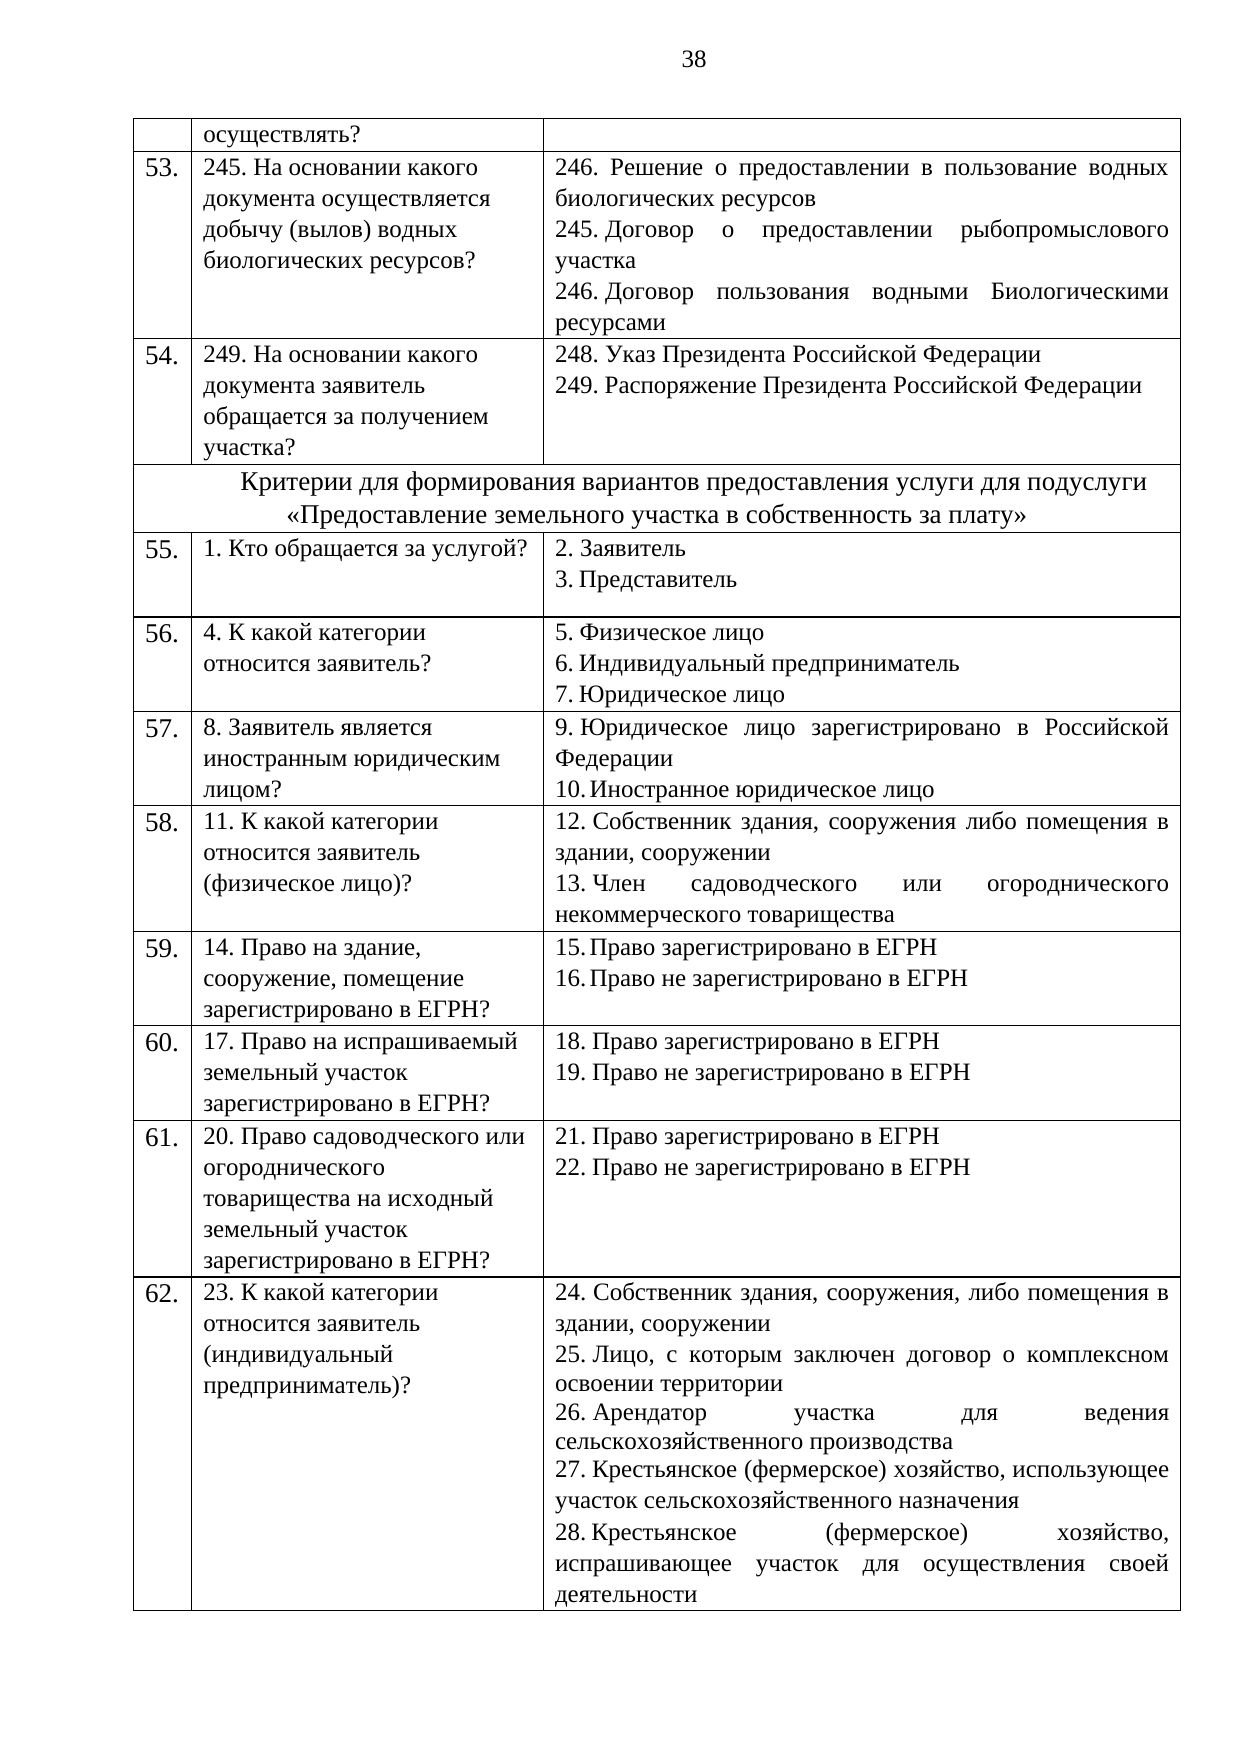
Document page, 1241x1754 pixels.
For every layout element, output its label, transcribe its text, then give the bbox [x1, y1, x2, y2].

table_cell 1. Кто обращается за услугой? [192, 533, 543, 616]
table_cell [134, 712, 191, 805]
table_cell Юридическое лицо зарегистрировано в Российской Федерации Иностранное юридическое лицо [544, 712, 1180, 805]
table_cell [134, 1278, 191, 1610]
table_cell 11. К какой категории относится заявитель (физическое лицо)? [192, 806, 543, 931]
table_cell Физическое лицо Индивидуальный предприниматель Юридическое лицо [544, 618, 1180, 711]
table_cell [134, 932, 191, 1025]
table_cell 246. Решение о предоставлении в пользование водных биологических ресурсов Договор о предоставлении рыбопромыслового участка Договор пользования водными Биологическими ресурсами [544, 152, 1180, 338]
table_cell [134, 1121, 191, 1276]
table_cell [544, 119, 1180, 151]
table_cell Указ Президента Российской Федерации Распоряжение Президента Российской Федерации [544, 339, 1180, 464]
table_cell Собственник здания, сооружения, либо помещения в здании, сооружении Лицо, с которым заключен договор о комплексном освоении территории Арендатор участка для ведения сельскохозяйственного производства Крестьянское (фермерское) хозяйство, использующее участок сельскохозяйственного назначения Крестьянское (фермерское) хозяйство, испрашивающее участок для осуществления своей деятельности [544, 1278, 1180, 1610]
table_cell [134, 533, 191, 616]
table_cell [134, 152, 191, 338]
table_cell 249. На основании какого документа заявитель обращается за получением участка? [192, 339, 543, 464]
table_cell [134, 1026, 191, 1120]
table_cell Заявитель Представитель [544, 533, 1180, 616]
table_cell 4. К какой категории относится заявитель? [192, 618, 543, 711]
table_cell [134, 618, 191, 711]
table_cell Собственник здания, сооружения либо помещения в здании, сооружении Член садоводческого или огороднического некоммерческого товарищества [544, 806, 1180, 931]
table_cell 14. Право на здание, сооружение, помещение зарегистрировано в ЕГРН? [192, 932, 543, 1025]
table_cell 17. Право на испрашиваемый земельный участок зарегистрировано в ЕГРН? [192, 1026, 543, 1120]
table_cell [134, 339, 191, 464]
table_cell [192, 119, 543, 151]
table_cell 8. Заявитель является иностранным юридическим лицом? [192, 712, 543, 805]
table_cell Право зарегистрировано в ЕГРН Право не зарегистрировано в ЕГРН [544, 1121, 1180, 1276]
table_cell [134, 806, 191, 931]
table_cell [134, 119, 191, 151]
table_cell Право зарегистрировано в ЕГРН Право не зарегистрировано в ЕГРН [544, 1026, 1180, 1120]
table_cell 245. На основании какого документа осуществляется добычу (вылов) водных биологических ресурсов? [192, 152, 543, 338]
table_cell 20. Право садоводческого или огороднического товарищества на исходный земельный участок зарегистрировано в ЕГРН? [192, 1121, 543, 1276]
table_cell 23. К какой категории относится заявитель (индивидуальный предприниматель)? [192, 1278, 543, 1610]
table_cell Критерии для формирования вариантов предоставления услуги для подуслуги «Предоставление земельного участка в собственность за плату» [134, 465, 1180, 532]
table_cell Право зарегистрировано в ЕГРН Право не зарегистрировано в ЕГРН [544, 932, 1180, 1025]
